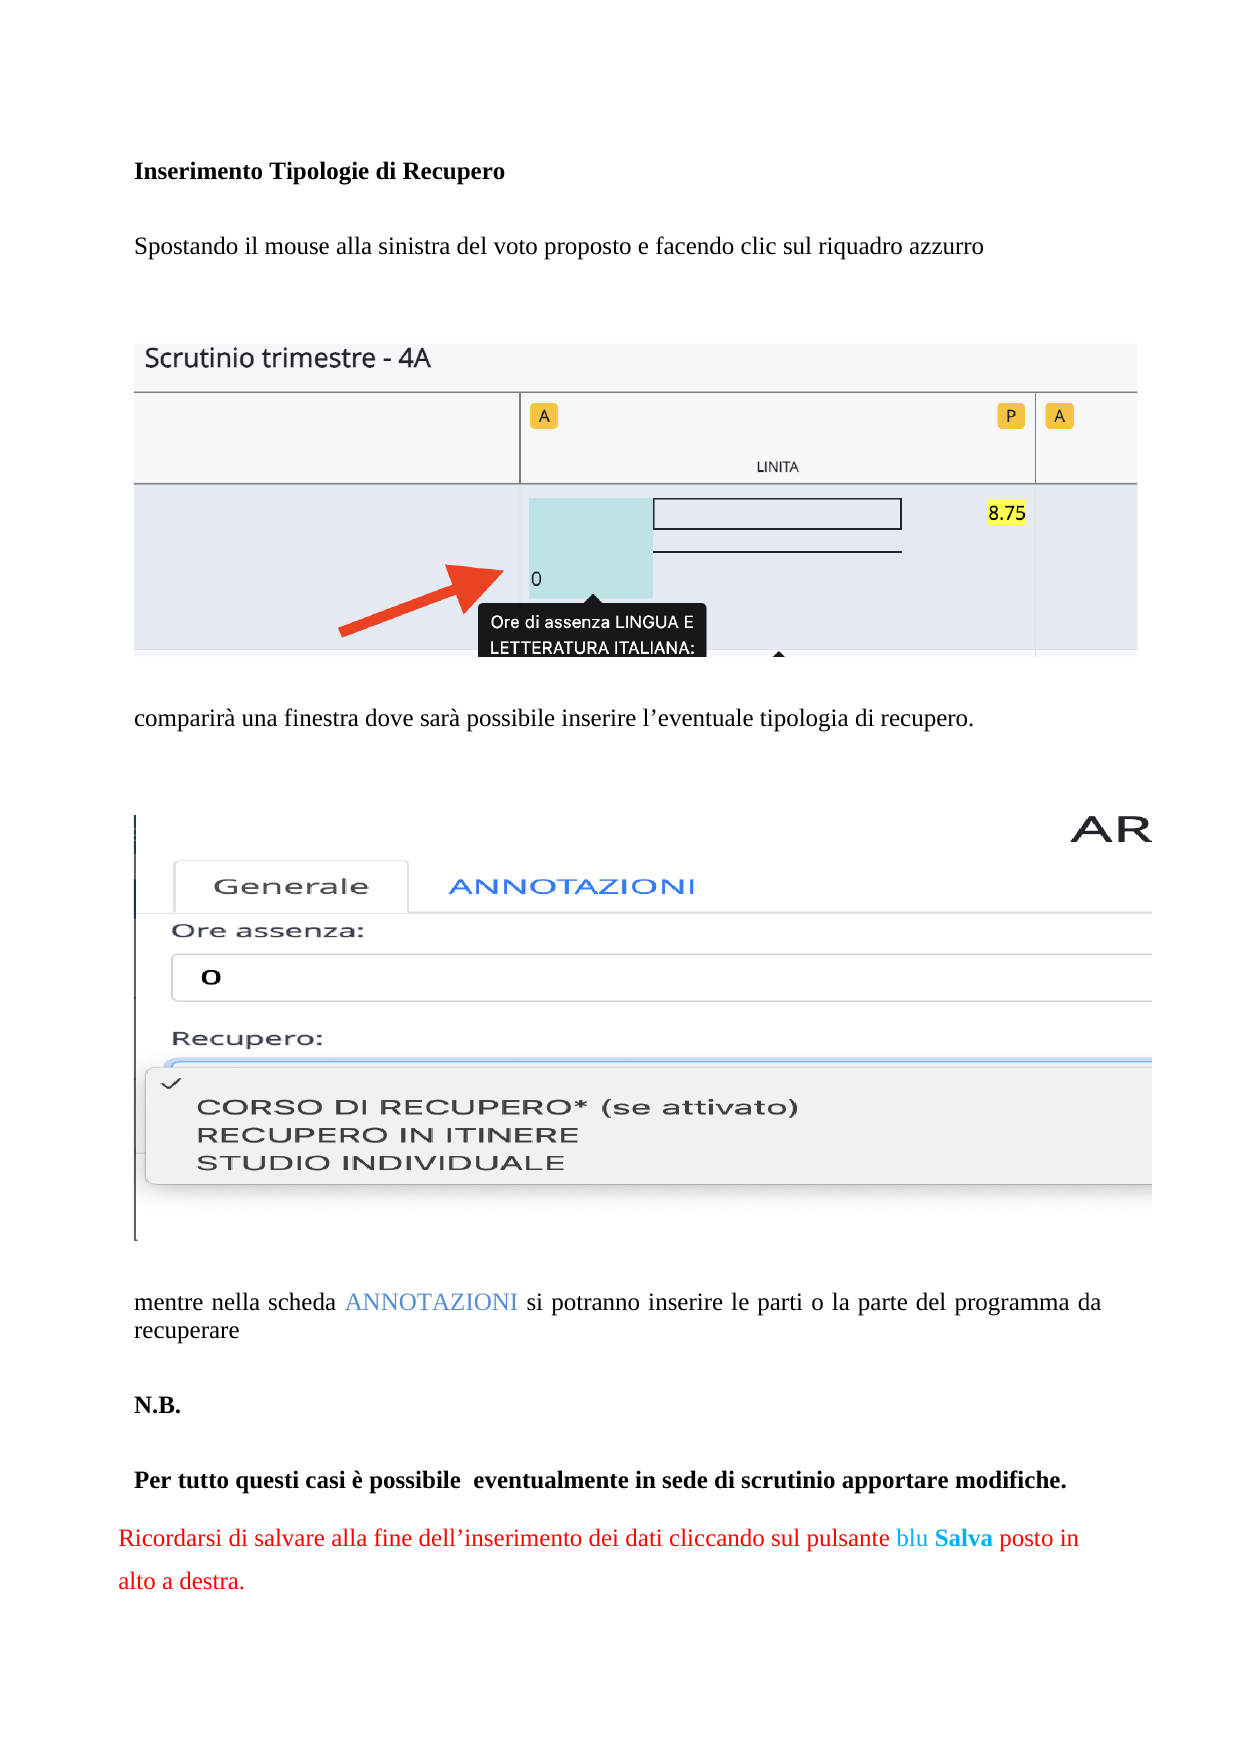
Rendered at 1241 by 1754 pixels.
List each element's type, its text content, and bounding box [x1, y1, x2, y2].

picture [133, 815, 1152, 1241]
picture [133, 343, 1138, 657]
text N.B. [134, 1390, 1103, 1419]
text Spostando il mouse alla sinistra del voto proposto e facendo clic sul riquadro azzurro [134, 231, 1103, 260]
text Per tutto questi casi è possibile eventualmente in sede di scrutinio apportare modifiche. [134, 1465, 1103, 1494]
text Inserimento Tipologie di Recupero [134, 156, 1103, 185]
text mentre nella scheda ANNOTAZIONI si potranno inserire le parti o la parte del programma da recuperare [134, 1287, 1103, 1344]
text Ricordarsi di salvare alla fine dell’inserimento dei dati cliccando sul pulsante blu Salva posto in alto a destra. [118, 1523, 1122, 1595]
text comparirà una finestra dove sarà possibile inserire l’eventuale tipologia di recupero. [134, 703, 1103, 731]
